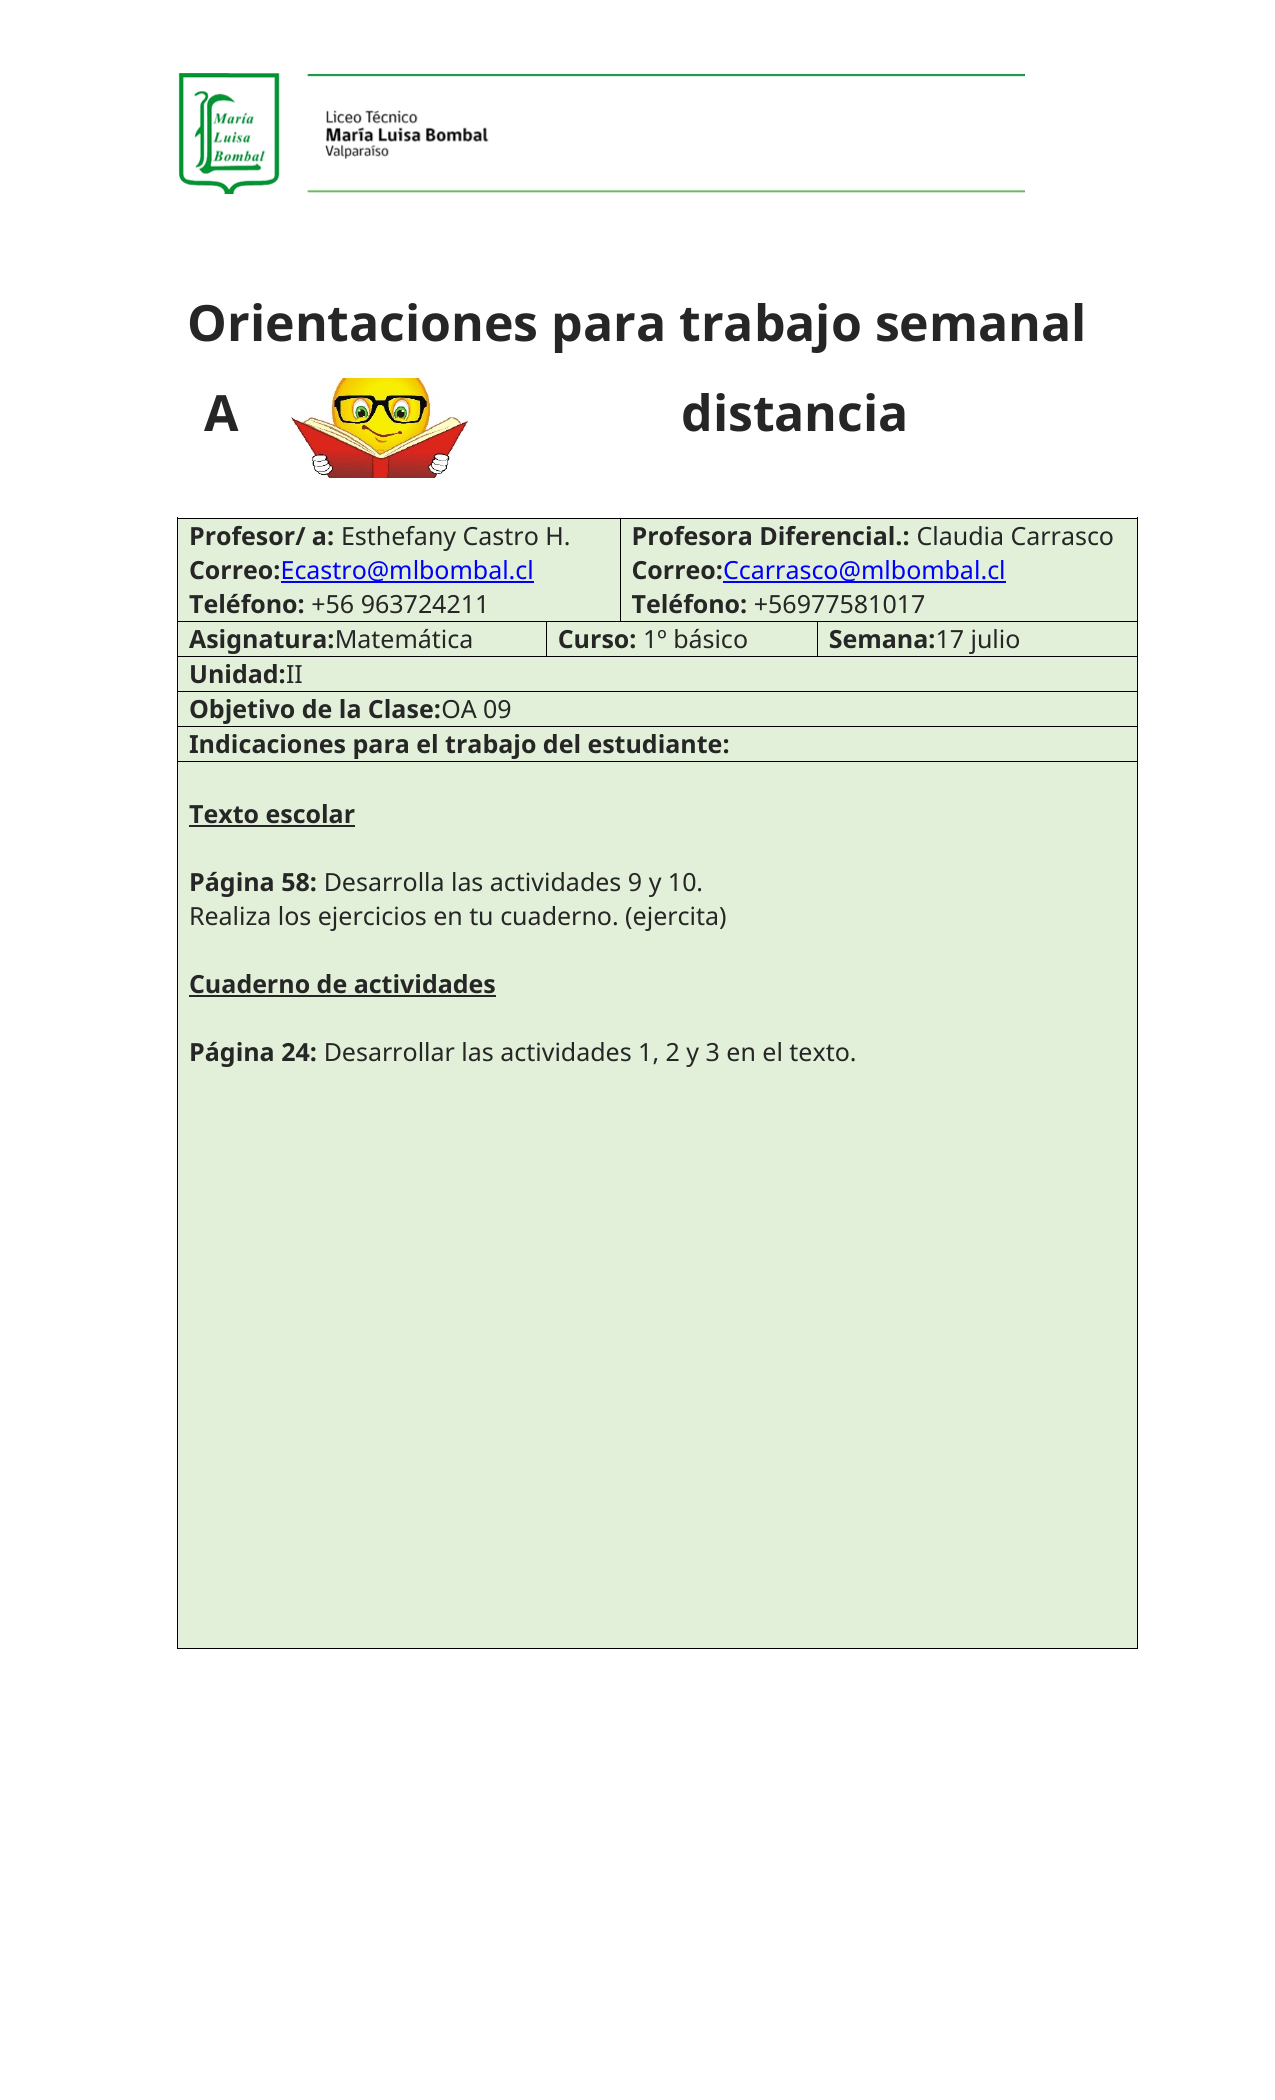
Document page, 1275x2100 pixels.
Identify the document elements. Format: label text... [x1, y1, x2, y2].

text A distancia [177, 378, 284, 446]
picture [284, 378, 474, 478]
table_cell Unidad:II [178, 657, 1137, 691]
table_cell Indicaciones para el trabajo del estudiante: [178, 727, 1137, 761]
text Orientaciones para trabajo semanal [177, 287, 1098, 356]
text A distancia [474, 378, 1098, 446]
table_cell Objetivo de la Clase:OA 09 [178, 692, 1137, 726]
table_header Profesora Diferencial.: Claudia Carrasco Correo:Ccarrasco@mlbombal.cl Teléfono: +56977581017 [621, 519, 1137, 621]
table_header Profesor/ a: Esthefany Castro H. Correo:Ecastro@mlbombal.cl Teléfono: +56 963724211 [178, 519, 620, 621]
picture [177, 73, 1026, 194]
table_cell Texto escolar Página 58: Desarrolla las actividades 9 y 10. Realiza los ejercicios en tu cuaderno. (ejercita) Cuaderno de actividades Página 24: Desarrollar las actividades 1, 2 y 3 en el texto. [178, 762, 1137, 1648]
table_cell Semana:17 julio [818, 622, 1137, 656]
table_cell Curso: 1º básico [547, 622, 817, 656]
table_cell Asignatura:Matemática [178, 622, 546, 656]
